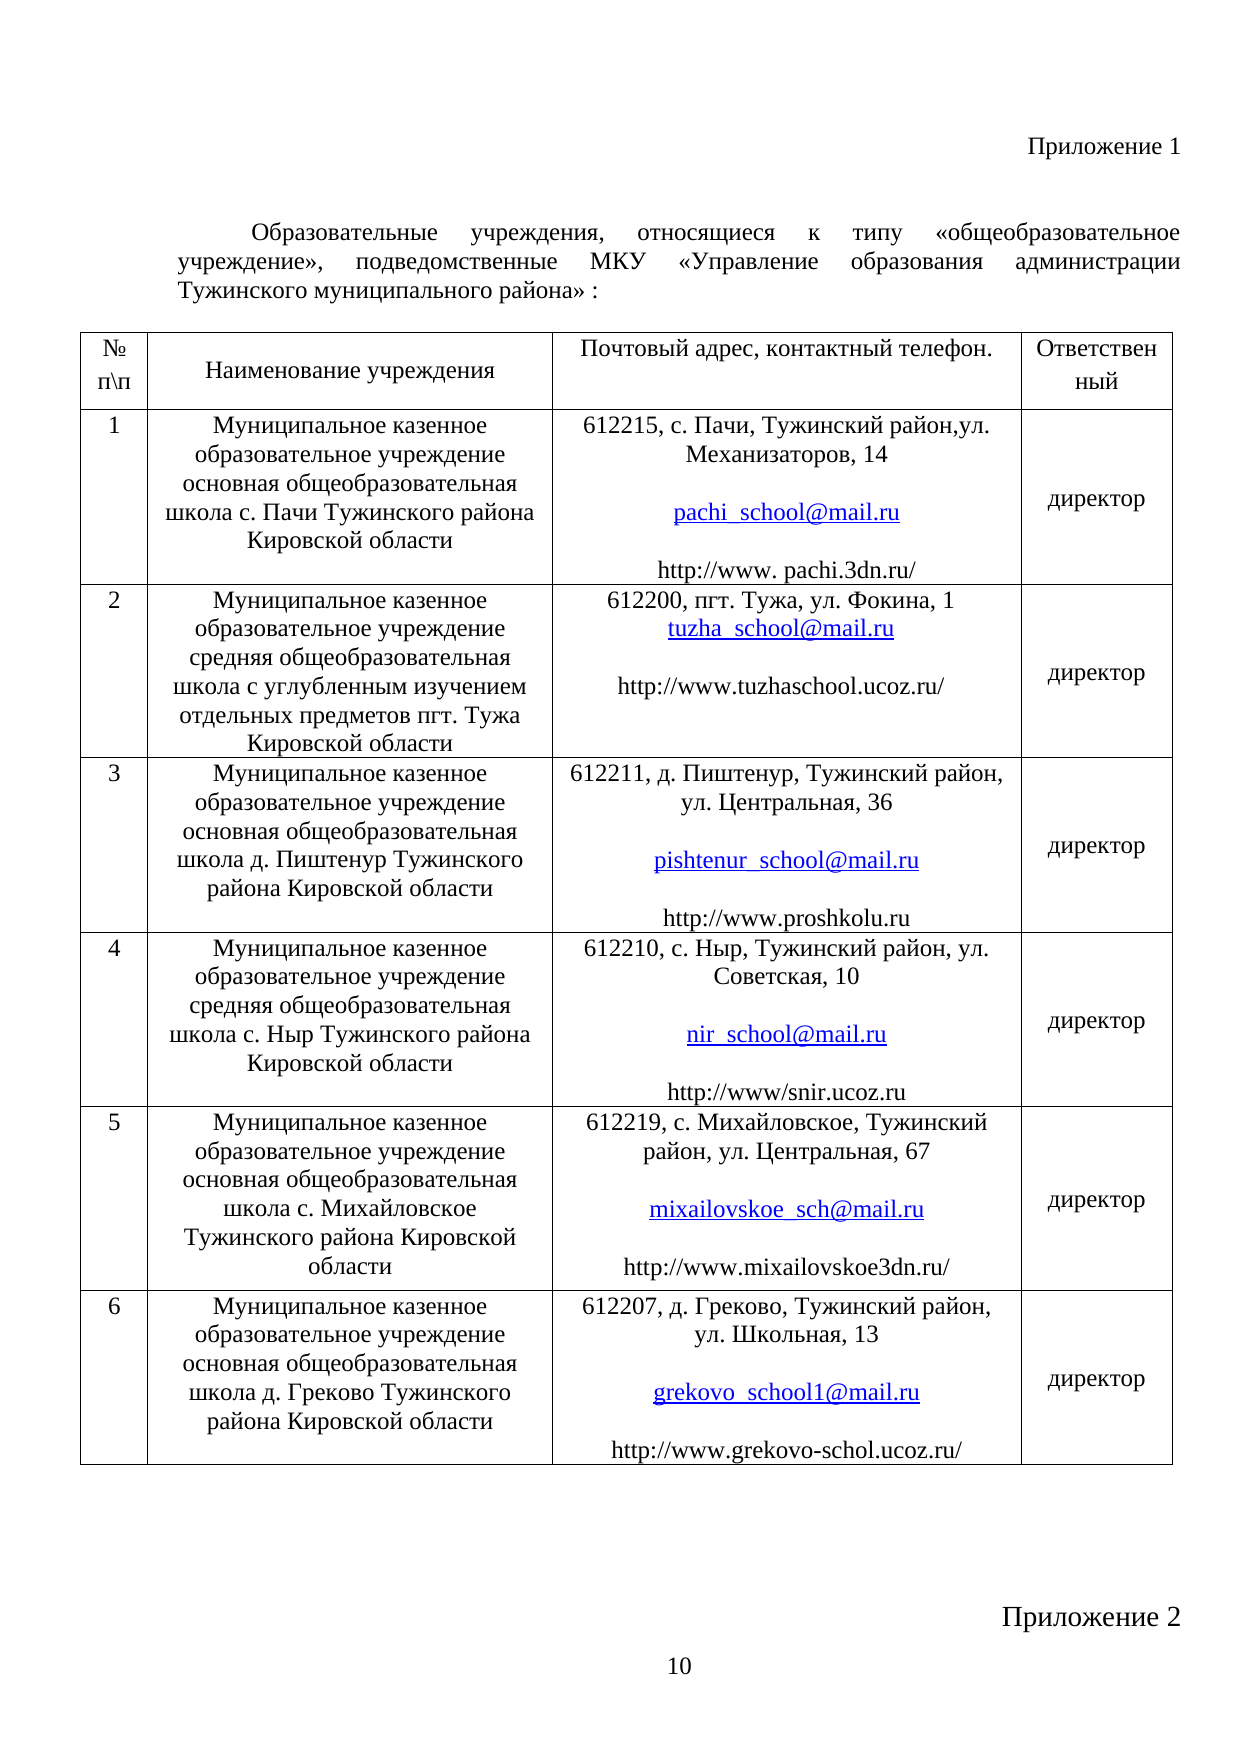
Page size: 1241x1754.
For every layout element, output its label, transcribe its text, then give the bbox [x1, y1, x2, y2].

table_cell 612215, с. Пачи, Тужинский район,ул. Механизаторов, 14 pachi_school@mail.ru http://www. рachi.3dn.ru/ [553, 410, 1021, 584]
table_cell Муниципальное казенное образовательное учреждение основная общеобразовательная школа с. Михайловское Тужинского района Кировской области [148, 1107, 552, 1290]
table_cell Муниципальное казенное образовательное учреждение основная общеобразовательная школа д. Пиштенур Тужинского района Кировской области [148, 758, 552, 932]
table_cell Муниципальное казенное образовательное учреждение средняя общеобразовательная школа с углубленным изучением отдельных предметов пгт. Тужа Кировской области [148, 585, 552, 757]
table_cell 612207, д. Греково, Тужинский район, ул. Школьная, 13 grekovo_school1@mail.ru http://www.grekovo-schol.ucoz.ru/ [553, 1291, 1021, 1464]
table_cell 3 [81, 758, 147, 932]
table_cell директор [1022, 410, 1172, 584]
table_cell Муниципальное казенное образовательное учреждение основная общеобразовательная школа с. Пачи Тужинского района Кировской области [148, 410, 552, 584]
table_cell Муниципальное казенное образовательное учреждение основная общеобразовательная школа д. Греково Тужинского района Кировской области [148, 1291, 552, 1464]
table_header № п\п [81, 333, 147, 409]
table_header Ответственный [1022, 333, 1172, 409]
table_cell 612200, пгт. Тужа, ул. Фокина, 1 tuzha_school@mail.ru http://www.tuzhaschool.ucoz.ru/ [553, 585, 1021, 757]
table_cell 612210, с. Ныр, Тужинский район, ул. Советская, 10 nir_school@mail.ru http://www/snir.ucoz.ru [553, 933, 1021, 1106]
text Приложение 2 [177, 1599, 1181, 1633]
table_cell 1 [81, 410, 147, 584]
table_cell директор [1022, 933, 1172, 1106]
table_cell директор [1022, 585, 1172, 757]
table_cell директор [1022, 1107, 1172, 1290]
text Приложение 1 [177, 131, 1181, 160]
table_cell Муниципальное казенное образовательное учреждение средняя общеобразовательная школа с. Ныр Тужинского района Кировской области [148, 933, 552, 1106]
table_cell 2 [81, 585, 147, 757]
table_header Почтовый адрес, контактный телефон. [553, 333, 1021, 409]
table_cell 6 [81, 1291, 147, 1464]
table_cell 612211, д. Пиштенур, Тужинский район, ул. Центральная, 36 pishtenur_school@mail.ru http://www.proshkolu.ru [553, 758, 1021, 932]
table_header Наименование учреждения [148, 333, 552, 409]
table_cell 5 [81, 1107, 147, 1290]
table_cell 4 [81, 933, 147, 1106]
table_cell директор [1022, 1291, 1172, 1464]
table_cell 612219, с. Михайловское, Тужинский район, ул. Центральная, 67 mixailovskoe_sch@mail.ru http://www.mixailovskoe3dn.ru/ [553, 1107, 1021, 1290]
text Образовательные учреждения, относящиеся к типу «общеобразовательное учреждение», подведомственные МКУ «Управление образования администрации Тужинского муниципального района» : [177, 217, 1181, 303]
table_cell директор [1022, 758, 1172, 932]
